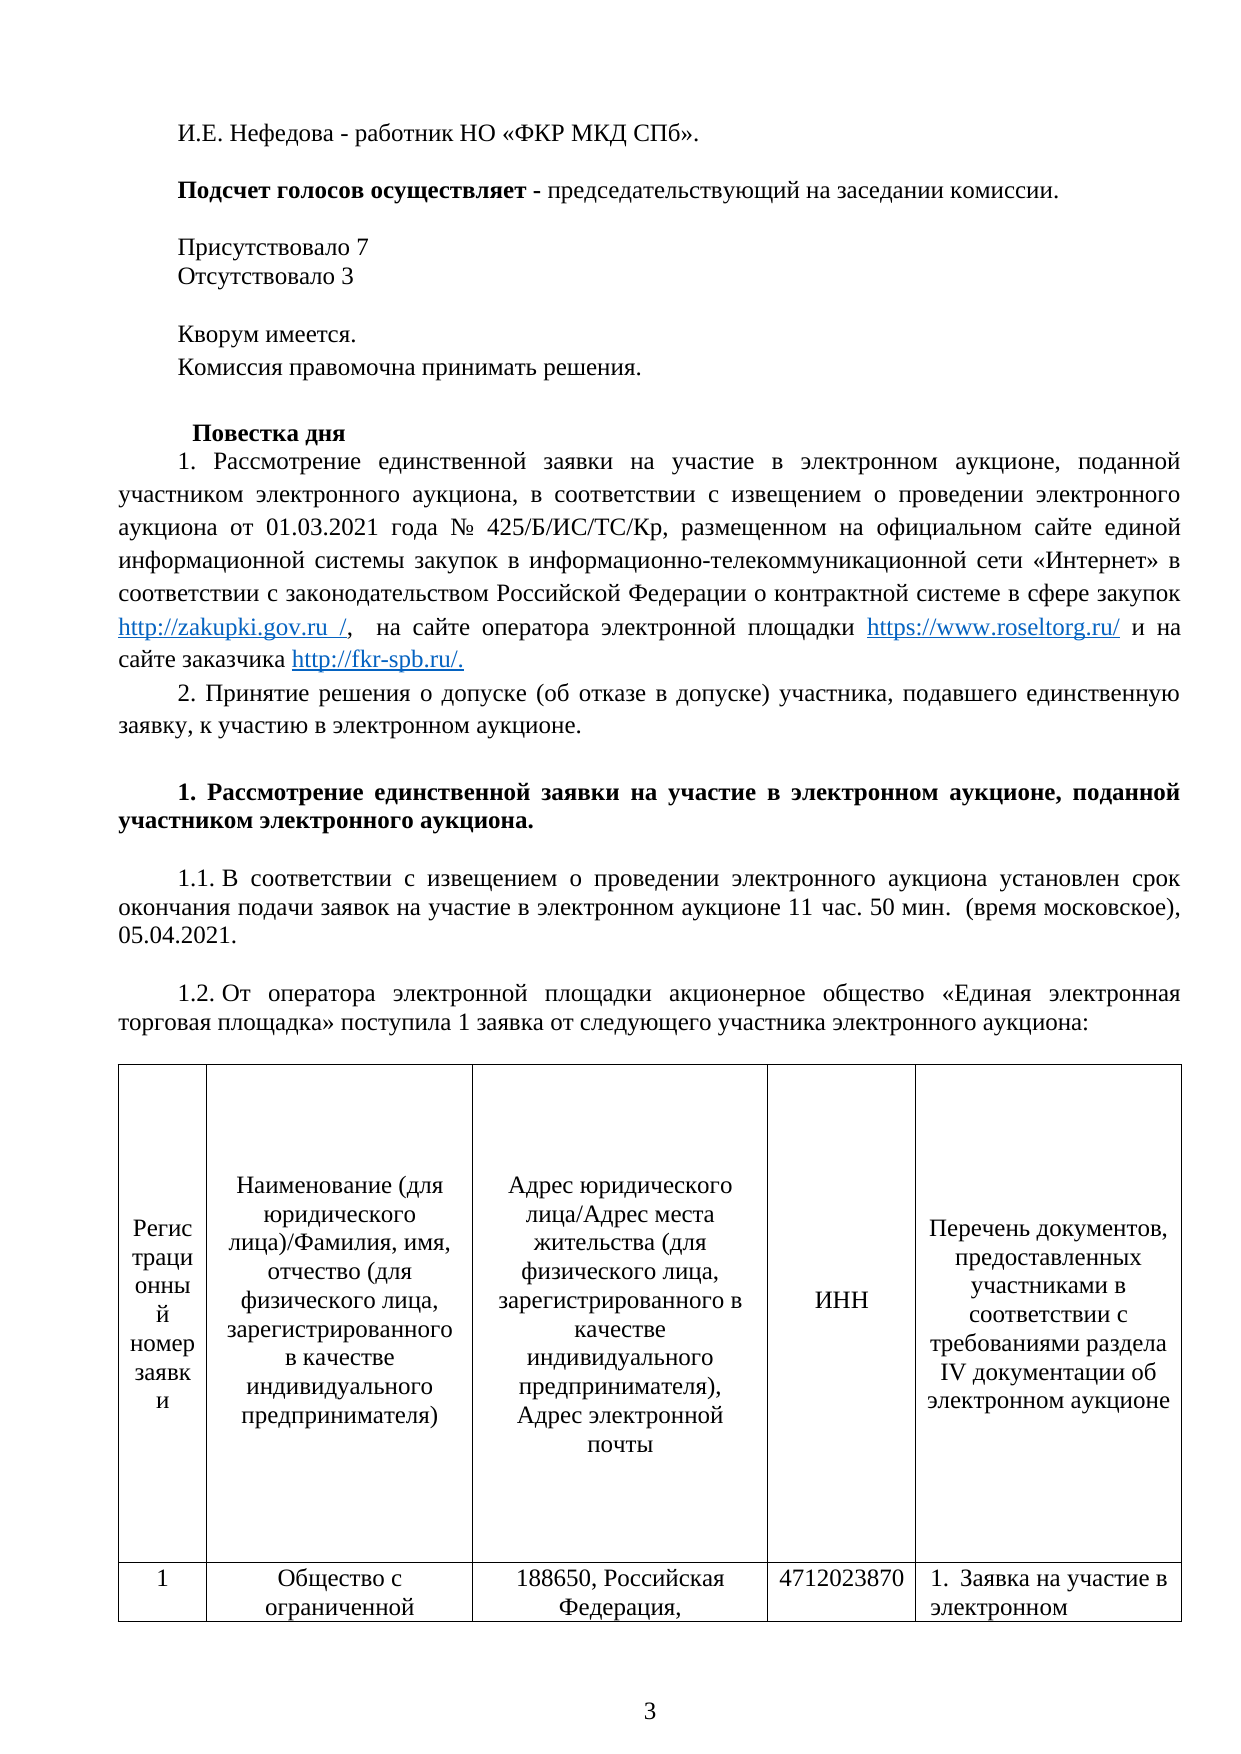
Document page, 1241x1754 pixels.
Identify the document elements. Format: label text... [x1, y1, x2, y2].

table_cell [473, 1563, 767, 1621]
table_header Наименование (для юридического лица)/Фамилия, имя, отчество (для физического лица, зарегистрированного в качестве индивидуального предпринимателя) [207, 1065, 472, 1562]
list Рассмотрение единственной заявки на участие в электронном аукционе, поданной участником электронного аукциона, в соответствии с извещением о проведении электронного аукциона от 01.03.2021 года № 425/Б/ИС/ТС/Кр, размещенном на официальном сайте единой информационной системы закупок в информационно-телекоммуникационной сети «Интернет» в соответствии с законодательством Российской Федерации о контрактной системе в сфере закупок http://zakupki.gov.ru /, на сайте оператора электронной площадки https://www.roseltorg.ru/ и на сайте заказчика http://fkr-spb.ru/. [118, 446, 1181, 673]
text Комиссия правомочна принимать решения. [118, 352, 1181, 380]
text Повестка дня [192, 418, 1181, 446]
table_header Перечень документов, предоставленных участниками в соответствии с требованиями раздела IV документации об электронном аукционе [916, 1065, 1181, 1562]
text И.Е. Нефедова - работник НО «ФКР МКД СПб». [118, 118, 1181, 147]
text Подсчет голосов осуществляет - председательствующий на заседании комиссии. [118, 175, 1181, 204]
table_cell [916, 1563, 1181, 1621]
table_header ИНН [768, 1065, 915, 1562]
text Присутствовало 7 [118, 232, 1181, 261]
table_cell 1 [119, 1563, 206, 1621]
table_header Адрес юридического лица/Адрес места жительства (для физического лица, зарегистрированного в качестве индивидуального предпринимателя), Адрес электронной почты [473, 1065, 767, 1562]
table_header Регистрационный номер заявки [119, 1065, 206, 1562]
list Рассмотрение единственной заявки на участие в электронном аукционе, поданной участником электронного аукциона. [118, 777, 1181, 834]
text Кворум имеется. [118, 319, 1181, 347]
list От оператора электронной площадки акционерное общество «Единая электронная торговая площадка» поступила 1 заявка от следующего участника электронного аукциона: [118, 978, 1181, 1035]
list Принятие решения о допуске (об отказе в допуске) участника, подавшего единственную заявку, к участию в электронном аукционе. [118, 678, 1181, 739]
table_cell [207, 1563, 472, 1621]
list В соответствии с извещением о проведении электронного аукциона установлен срок окончания подачи заявок на участие в электронном аукционе 11 час. 50 мин. (время московское), 05.04.2021. [118, 863, 1181, 949]
table_cell 4712023870 [768, 1563, 915, 1621]
text Отсутствовало 3 [118, 261, 1181, 290]
